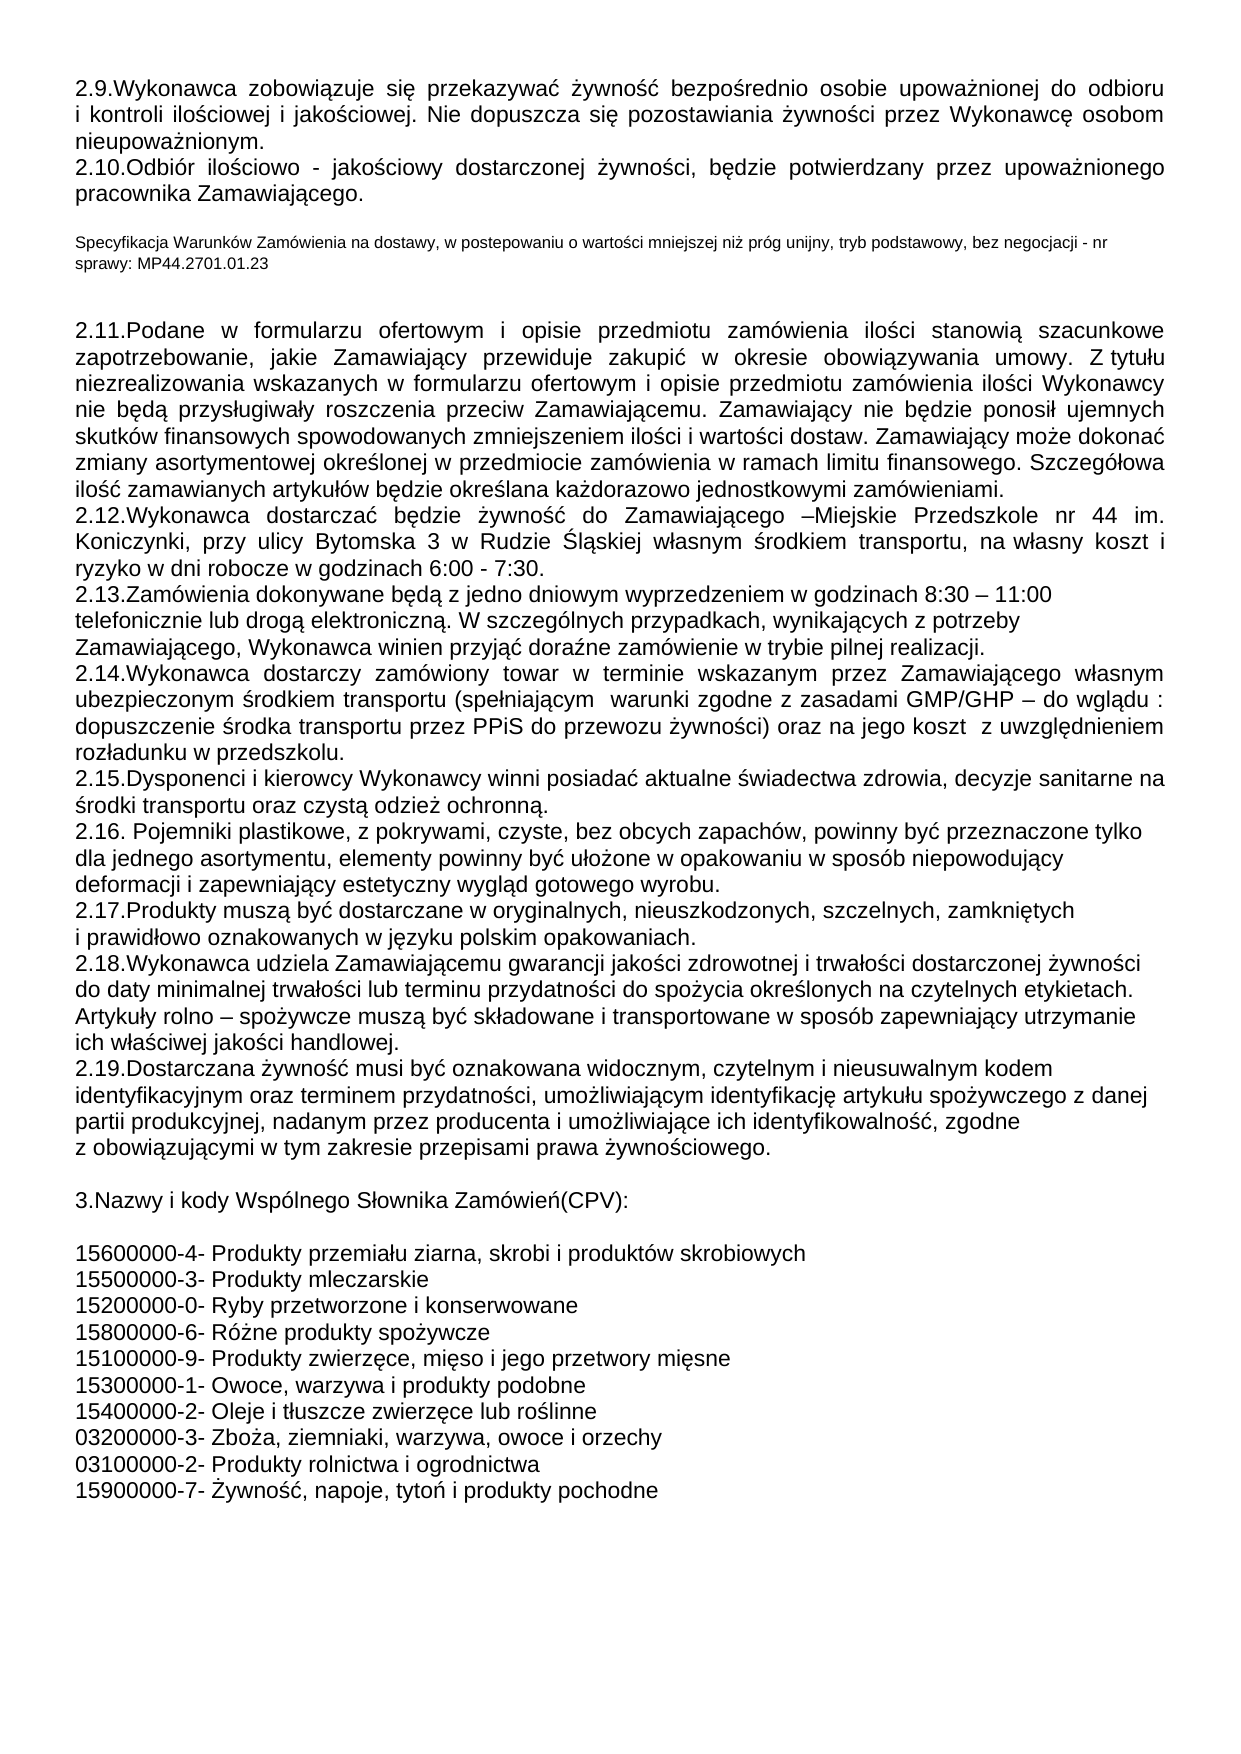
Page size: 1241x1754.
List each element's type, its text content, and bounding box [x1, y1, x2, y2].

text 03200000-3- Zboża, ziemniaki, warzywa, owoce i orzechy [75, 1424, 1165, 1451]
text 15200000-0- Ryby przetworzone i konserwowane [75, 1292, 1165, 1319]
text 2.13.Zamówienia dokonywane będą z jedno dniowym wyprzedzeniem w godzinach 8:30 – 11:00 telefonicznie lub drogą elektroniczną. W szczególnych przypadkach, wynikających z potrzeby Zamawiającego, Wykonawca winien przyjąć doraźne zamówienie w trybie pilnej realizacji. [75, 581, 1165, 660]
text 15900000-7- Żywność, napoje, tytoń i produkty pochodne [75, 1477, 1165, 1503]
text 15300000-1- Owoce, warzywa i produkty podobne [75, 1372, 1165, 1398]
text Specyfikacja Warunków Zamówienia na dostawy, w postepowaniu o wartości mniejszej niż próg unijny, tryb podstawowy, bez negocjacji - nr sprawy: MP44.2701.01.23 [75, 233, 1165, 273]
text 2.10.Odbiór ilościowo - jakościowy dostarczonej żywności, będzie potwierdzany przez upoważnionego pracownika Zamawiającego. [75, 154, 1165, 207]
text 15500000-3- Produkty mleczarskie [75, 1266, 1165, 1292]
text 2.14.Wykonawca dostarczy zamówiony towar w terminie wskazanym przez Zamawiającego własnym ubezpieczonym środkiem transportu (spełniającym warunki zgodne z zasadami GMP/GHP – do wglądu : dopuszczenie środka transportu przez PPiS do przewozu żywności) oraz na jego koszt z uwzględnieniem rozładunku w przedszkolu. [75, 660, 1165, 765]
text 2.18.Wykonawca udziela Zamawiającemu gwarancji jakości zdrowotnej i trwałości dostarczonej żywności do daty minimalnej trwałości lub terminu przydatności do spożycia określonych na czytelnych etykietach. Artykuły rolno – spożywcze muszą być składowane i transportowane w sposób zapewniający utrzymanie ich właściwej jakości handlowej. [75, 950, 1165, 1055]
text 2.9.Wykonawca zobowiązuje się przekazywać żywność bezpośrednio osobie upoważnionej do odbioru i kontroli ilościowej i jakościowej. Nie dopuszcza się pozostawiania żywności przez Wykonawcę osobom nieupoważnionym. [75, 75, 1165, 154]
text 15100000-9- Produkty zwierzęce, mięso i jego przetwory mięsne [75, 1345, 1165, 1372]
text 2.12.Wykonawca dostarczać będzie żywność do Zamawiającego –Miejskie Przedszkole nr 44 im. Koniczynki, przy ulicy Bytomska 3 w Rudzie Śląskiej własnym środkiem transportu, na własny koszt i ryzyko w dni robocze w godzinach 6:00 - 7:30. [75, 502, 1165, 581]
text 15600000-4- Produkty przemiału ziarna, skrobi i produktów skrobiowych [75, 1240, 1165, 1266]
text 2.15.Dysponenci i kierowcy Wykonawcy winni posiadać aktualne świadectwa zdrowia, decyzje sanitarne na środki transportu oraz czystą odzież ochronną. [75, 765, 1165, 818]
text 03100000-2- Produkty rolnictwa i ogrodnictwa [75, 1451, 1165, 1477]
text 15800000-6- Różne produkty spożywcze [75, 1319, 1165, 1345]
text 15400000-2- Oleje i tłuszcze zwierzęce lub roślinne [75, 1398, 1165, 1424]
text 2.11.Podane w formularzu ofertowym i opisie przedmiotu zamówienia ilości stanowią szacunkowe zapotrzebowanie, jakie Zamawiający przewiduje zakupić w okresie obowiązywania umowy. Z tytułu niezrealizowania wskazanych w formularzu ofertowym i opisie przedmiotu zamówienia ilości Wykonawcy nie będą przysługiwały roszczenia przeciw Zamawiającemu. Zamawiający nie będzie ponosił ujemnych skutków finansowych spowodowanych zmniejszeniem ilości i wartości dostaw. Zamawiający może dokonać zmiany asortymentowej określonej w przedmiocie zamówienia w ramach limitu finansowego. Szczegółowa ilość zamawianych artykułów będzie określana każdorazowo jednostkowymi zamówieniami. [75, 317, 1165, 502]
text 2.17.Produkty muszą być dostarczane w oryginalnych, nieuszkodzonych, szczelnych, zamkniętych i prawidłowo oznakowanych w języku polskim opakowaniach. [75, 897, 1165, 950]
text 2.19.Dostarczana żywność musi być oznakowana widocznym, czytelnym i nieusuwalnym kodem identyfikacyjnym oraz terminem przydatności, umożliwiającym identyfikację artykułu spożywczego z danej partii produkcyjnej, nadanym przez producenta i umożliwiające ich identyfikowalność, zgodne z obowiązującymi w tym zakresie przepisami prawa żywnościowego. [75, 1055, 1165, 1161]
text 2.16. Pojemniki plastikowe, z pokrywami, czyste, bez obcych zapachów, powinny być przeznaczone tylko dla jednego asortymentu, elementy powinny być ułożone w opakowaniu w sposób niepowodujący deformacji i zapewniający estetyczny wygląd gotowego wyrobu. [75, 818, 1165, 897]
text 3.Nazwy i kody Wspólnego Słownika Zamówień(CPV): [75, 1187, 1165, 1213]
